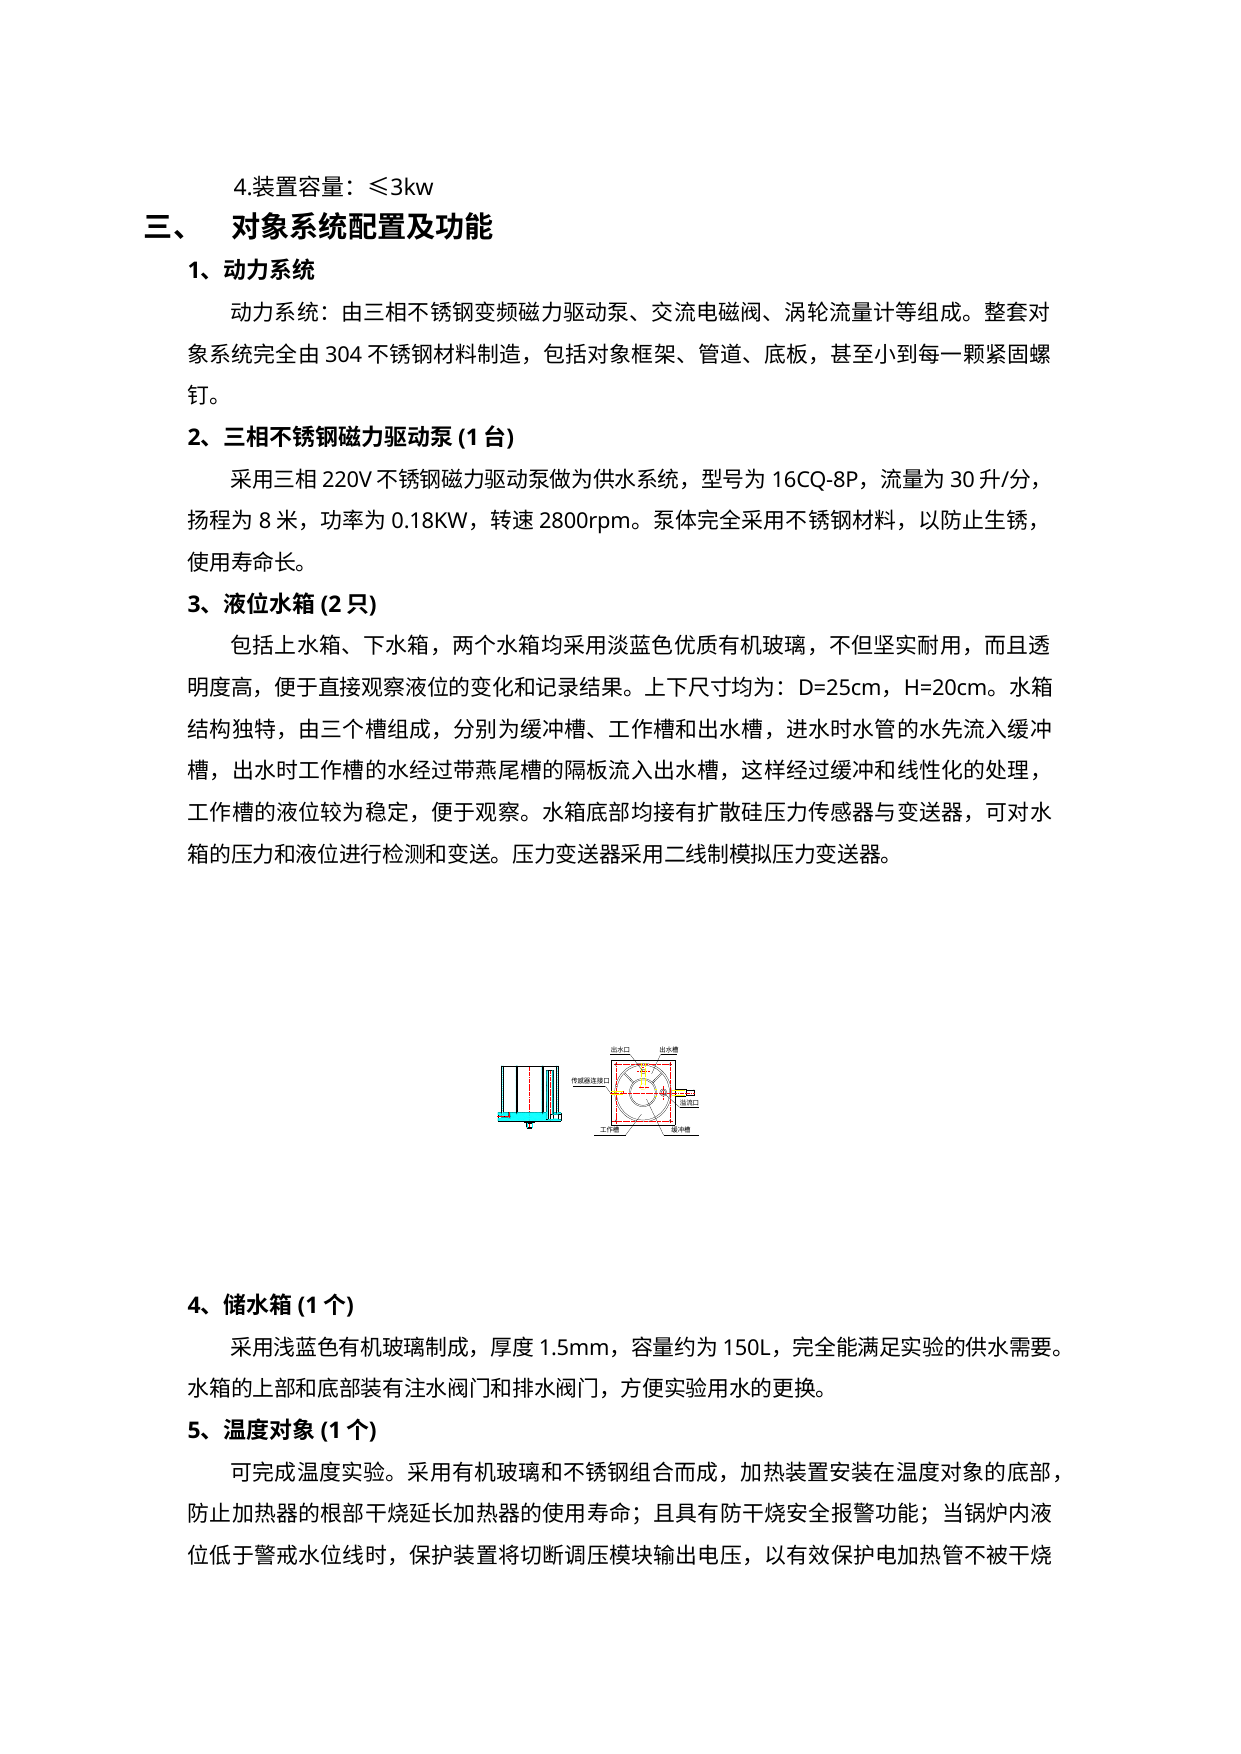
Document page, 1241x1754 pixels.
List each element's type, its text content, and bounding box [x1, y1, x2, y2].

text 1、动力系统 [187, 245, 1053, 287]
text 5、温度对象 (1个) [187, 1405, 1053, 1447]
text 采用三相220V不锈钢磁力驱动泵做为供水系统，型号为16CQ-8P，流量为30升/分，扬程为8米，功率为0.18KW，转速2800rpm。泵体完全采用不锈钢材料，以防止生锈，使用寿命长。 [187, 454, 1053, 579]
text 包括上水箱、下水箱，两个水箱均采用淡蓝色优质有机玻璃，不但坚实耐用，而且透明度高，便于直接观察液位的变化和记录结果。上下尺寸均为：D=，H=。水箱结构独特，由三个槽组成，分别为缓冲槽、工作槽和出水槽，进水时水管的水先流入缓冲槽，出水时工作槽的水经过带燕尾槽的隔板流入出水槽，这样经过缓冲和线性化的处理，工作槽的液位较为稳定，便于观察。水箱底部均接有扩散硅压力传感器与变送器，可对水箱的压力和液位进行检测和变送。压力变送器采用二线制模拟压力变送器。 [187, 620, 1053, 870]
text 采用浅蓝色有机玻璃制成，厚度1.5mm，容量约为150L，完全能满足实验的供水需要。水箱的上部和底部装有注水阀门和排水阀门，方便实验用水的更换。 [187, 1322, 1053, 1405]
text 3、液位水箱 (2只) [187, 579, 1053, 620]
text 4、储水箱 (1个) [187, 1280, 1053, 1322]
list 对象系统配置及功能 [144, 204, 1053, 245]
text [187, 1447, 1053, 1572]
text 2、三相不锈钢磁力驱动泵 (1台) [187, 412, 1053, 454]
list 装置容量：≤3kw [187, 162, 1053, 204]
text 动力系统：由三相不锈钢变频磁力驱动泵、交流电磁阀、涡轮流量计等组成。整套对象系统完全由304不锈钢材料制造，包括对象框架、管道、底板，甚至小到每一颗紧固螺钉。 [187, 287, 1053, 412]
